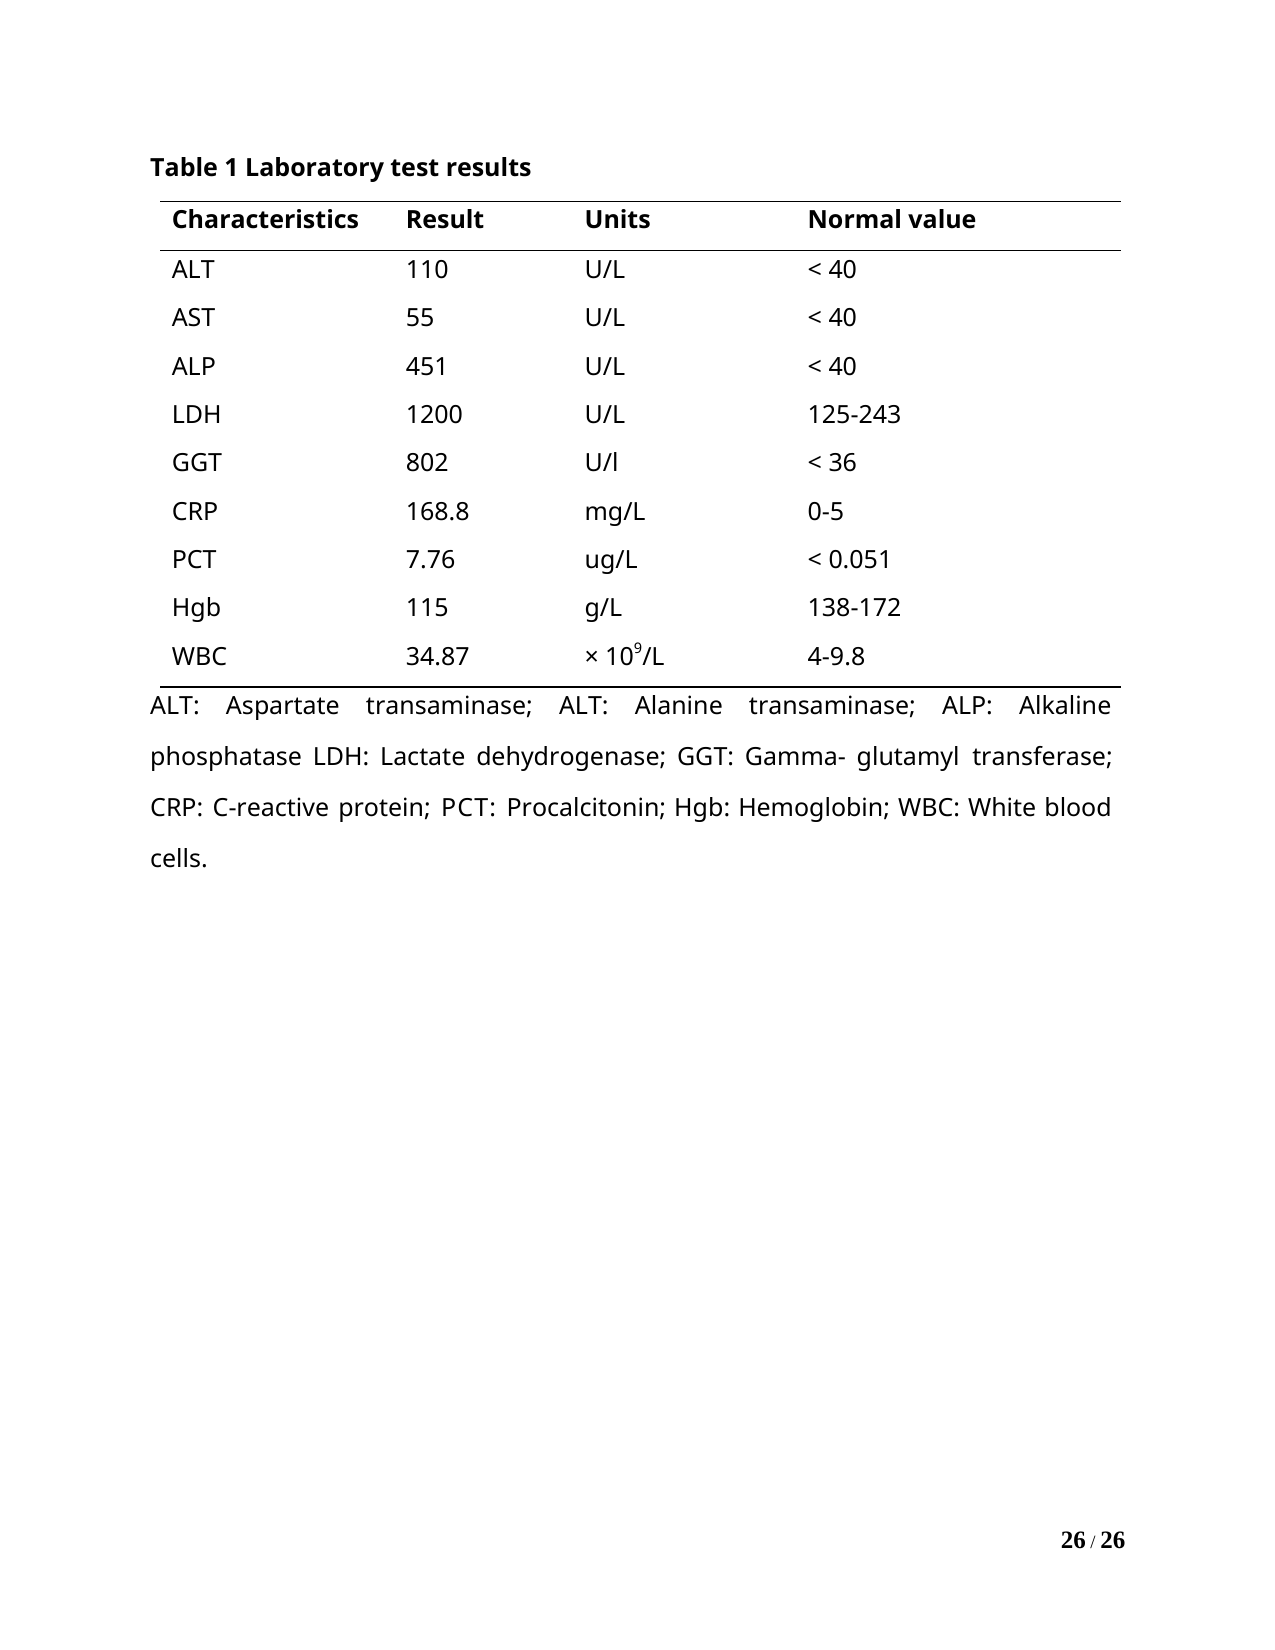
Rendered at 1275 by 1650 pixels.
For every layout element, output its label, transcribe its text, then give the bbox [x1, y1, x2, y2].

table_header Result [394, 202, 573, 250]
table_cell U/L [573, 396, 796, 445]
table_cell U/L [573, 348, 796, 396]
table_cell 125-243 [796, 396, 1121, 445]
table_cell < 40 [796, 251, 1121, 300]
table_cell AST [160, 300, 394, 348]
table_cell g/L [573, 590, 796, 638]
table_cell ALT [160, 251, 394, 300]
table_cell < 40 [796, 300, 1121, 348]
text ALT: Aspartate transaminase; ALT: Alanine transaminase; ALP: Alkaline phosphatase LDH: Lactate dehydrogenase; GGT: Gamma- glutamyl transferase; CRP: C-reactive protein; PCT: Procalcitonin; Hgb: Hemoglobin; WBC: White blood cells. [150, 687, 1113, 875]
text Table 1 Laboratory test results [150, 150, 1113, 184]
table_cell 34.87 [394, 638, 573, 686]
table_cell U/l [573, 445, 796, 493]
table_cell ug/L [573, 541, 796, 590]
table_cell 168.8 [394, 493, 573, 541]
table_cell 0-5 [796, 493, 1121, 541]
table_cell PCT [160, 541, 394, 590]
table_cell ALP [160, 348, 394, 396]
table_cell U/L [573, 300, 796, 348]
table_cell < 36 [796, 445, 1121, 493]
table_cell WBC [160, 638, 394, 686]
table_cell 451 [394, 348, 573, 396]
table_cell LDH [160, 396, 394, 445]
table_header Normal value [796, 202, 1121, 250]
table_cell GGT [160, 445, 394, 493]
table_cell 4-9.8 [796, 638, 1121, 686]
table_header Units [573, 202, 796, 250]
table_cell < 40 [796, 348, 1121, 396]
table_cell < 0.051 [796, 541, 1121, 590]
table_cell 55 [394, 300, 573, 348]
table_cell CRP [160, 493, 394, 541]
table_header Characteristics [160, 202, 394, 250]
table_cell Hgb [160, 590, 394, 638]
table_cell 1200 [394, 396, 573, 445]
table_cell 7.76 [394, 541, 573, 590]
table_cell 115 [394, 590, 573, 638]
table_cell 138-172 [796, 590, 1121, 638]
table_cell 802 [394, 445, 573, 493]
table_cell 110 [394, 251, 573, 300]
table_cell mg/L [573, 493, 796, 541]
table_cell × 109/L [573, 638, 796, 686]
table_cell U/L [573, 251, 796, 300]
